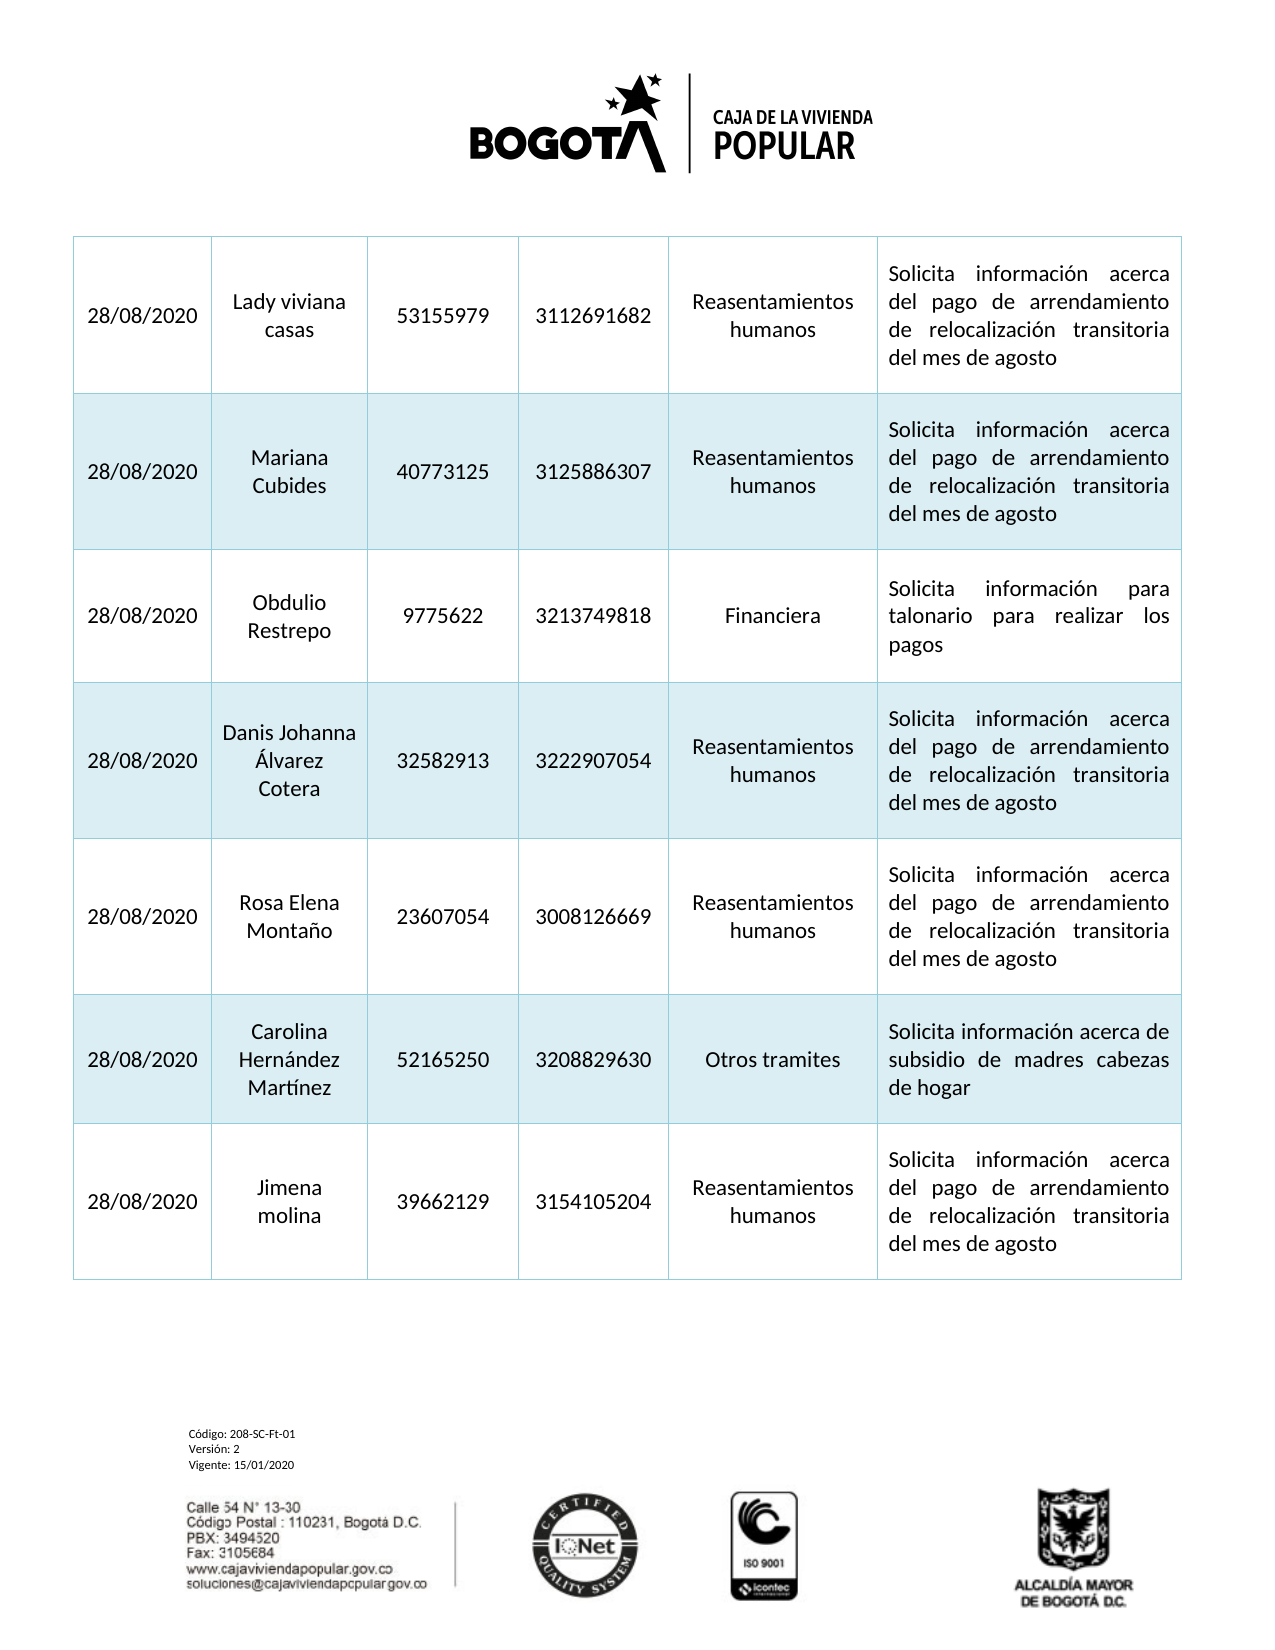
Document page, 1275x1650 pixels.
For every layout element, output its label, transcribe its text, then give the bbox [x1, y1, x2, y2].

table_cell 28/08/2020 [74, 839, 211, 994]
table_cell 52165250 [368, 995, 518, 1123]
table_cell 39662129 [368, 1124, 518, 1279]
table_cell Solicita información acerca del pago de arrendamiento de relocalización transitoria del mes de agosto [878, 237, 1181, 392]
picture [953, 1418, 1200, 1624]
table_cell Reasentamientos humanos [669, 394, 877, 549]
table_cell Solicita información acerca del pago de arrendamiento de relocalización transitoria del mes de agosto [878, 683, 1181, 838]
table_cell 3154105204 [519, 1124, 668, 1279]
table_cell 9775622 [368, 550, 518, 682]
table_cell Solicita información acerca de subsidio de madres cabezas de hogar [878, 995, 1181, 1123]
table_cell Danis Johanna Álvarez Cotera [212, 683, 367, 838]
table_cell Obdulio Restrepo [212, 550, 367, 682]
table_cell 3112691682 [519, 237, 668, 392]
picture [110, 1432, 885, 1624]
table_cell Otros tramites [669, 995, 877, 1123]
table_cell 3208829630 [519, 995, 668, 1123]
table_cell Rosa Elena Montaño [212, 839, 367, 994]
table_cell 28/08/2020 [74, 550, 211, 682]
table_cell 23607054 [368, 839, 518, 994]
table_cell Solicita información acerca del pago de arrendamiento de relocalización transitoria del mes de agosto [878, 839, 1181, 994]
table_cell Carolina Hernández Martínez [212, 995, 367, 1123]
table_cell Reasentamientos humanos [669, 1124, 877, 1279]
table_cell Jimena molina [212, 1124, 367, 1279]
table_cell 28/08/2020 [74, 995, 211, 1123]
table_cell 3213749818 [519, 550, 668, 682]
picture [461, 73, 873, 189]
table_cell 3008126669 [519, 839, 668, 994]
table_cell 28/08/2020 [74, 1124, 211, 1279]
table_cell Mariana Cubides [212, 394, 367, 549]
table_cell 53155979 [368, 237, 518, 392]
table_cell Reasentamientos humanos [669, 839, 877, 994]
table_cell 28/08/2020 [74, 237, 211, 392]
table_cell Reasentamientos humanos [669, 237, 877, 392]
table_cell Solicita información acerca del pago de arrendamiento de relocalización transitoria del mes de agosto [878, 394, 1181, 549]
table_cell Solicita información para talonario para realizar los pagos [878, 550, 1181, 682]
table_cell 32582913 [368, 683, 518, 838]
table_cell 28/08/2020 [74, 683, 211, 838]
table_cell Lady viviana casas [212, 237, 367, 392]
table_cell 28/08/2020 [74, 394, 211, 549]
table_cell 40773125 [368, 394, 518, 549]
table_cell Financiera [669, 550, 877, 682]
table_cell Reasentamientos humanos [669, 683, 877, 838]
table_cell Solicita información acerca del pago de arrendamiento de relocalización transitoria del mes de agosto [878, 1124, 1181, 1279]
table_cell 3125886307 [519, 394, 668, 549]
table_cell 3222907054 [519, 683, 668, 838]
